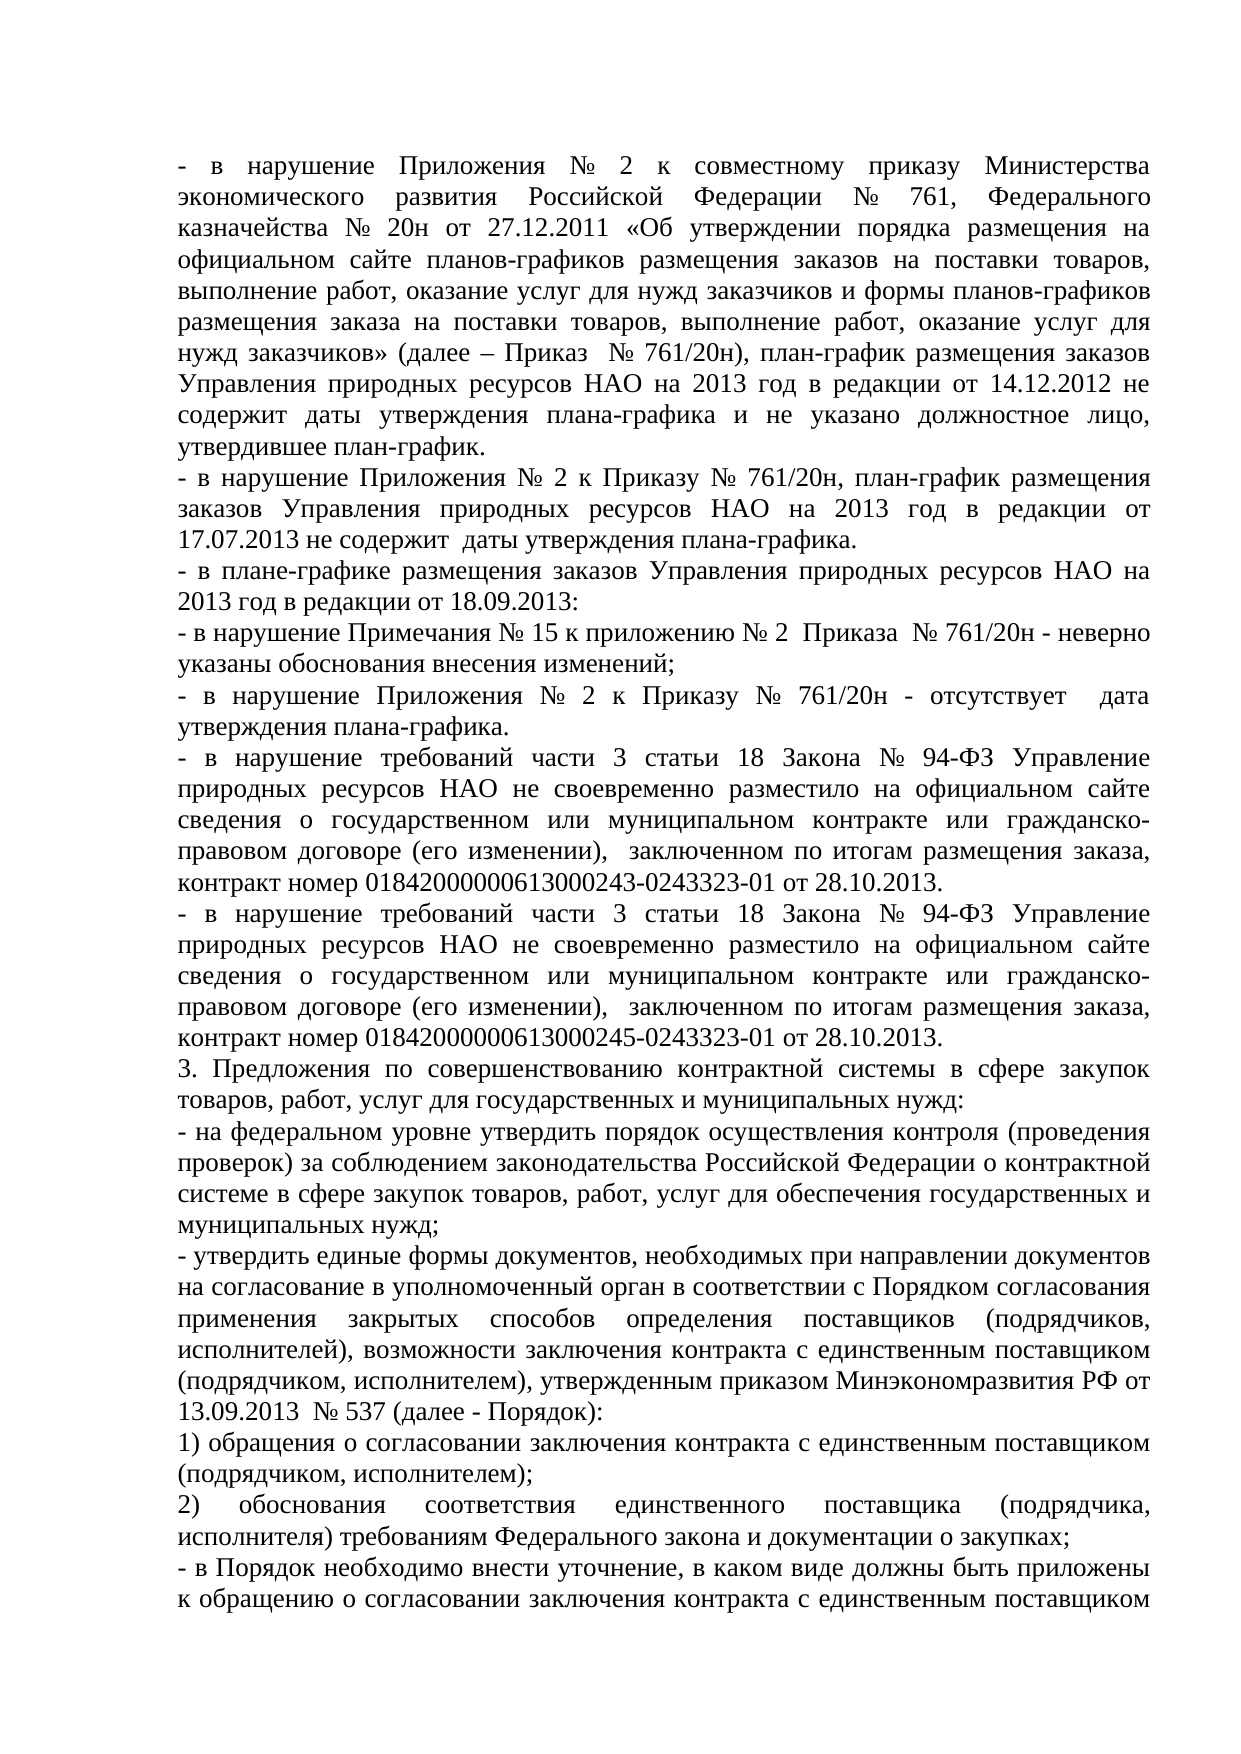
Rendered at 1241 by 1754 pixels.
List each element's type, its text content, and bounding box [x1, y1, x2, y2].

text - в плане-графике размещения заказов Управления природных ресурсов НАО на 2013 год в редакции от 18.09.2013: [177, 554, 1152, 616]
text - в нарушение Приложения № 2 к совместному приказу Министерства экономического развития Российской Федерации № 761, Федерального казначейства № 20н от 27.12.2011 «Об утверждении порядка размещения на официальном сайте планов-графиков размещения заказов на поставки товаров, выполнение работ, оказание услуг для нужд заказчиков и формы планов-графиков размещения заказа на поставки товаров, выполнение работ, оказание услуг для нужд заказчиков» (далее – Приказ № 761/20н), план-график размещения заказов Управления природных ресурсов НАО на 2013 год в редакции от 14.12.2012 не содержит даты утверждения плана-графика и не указано должностное лицо, утвердившее план-график. [177, 149, 1152, 461]
text 3. Предложения по совершенствованию контрактной системы в сфере закупок товаров, работ, услуг для государственных и муниципальных нужд: [177, 1052, 1152, 1115]
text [177, 1551, 1152, 1613]
text - утвердить единые формы документов, необходимых при направлении документов на согласование в уполномоченный орган в соответствии с Порядком согласования применения закрытых способов определения поставщиков (подрядчиков, исполнителей), возможности заключения контракта с единственным поставщиком (подрядчиком, исполнителем), утвержденным приказом Минэкономразвития РФ от 13.09.2013 № 537 (далее - Порядок): [177, 1239, 1152, 1426]
text 1) обращения о согласовании заключения контракта с единственным поставщиком (подрядчиком, исполнителем); [177, 1426, 1152, 1488]
text - в нарушение требований части 3 статьи 18 Закона № 94-ФЗ Управление природных ресурсов НАО не своевременно разместило на официальном сайте сведения о государственном или муниципальном контракте или гражданско-правовом договоре (его изменении), заключенном по итогам размещения заказа, контракт номер 01842000000613000245-0243323-01 от 28.10.2013. [177, 897, 1152, 1052]
text - на федеральном уровне утвердить порядок осуществления контроля (проведения проверок) за соблюдением законодательства Российской Федерации о контрактной системе в сфере закупок товаров, работ, услуг для обеспечения государственных и муниципальных нужд; [177, 1115, 1152, 1239]
text - в нарушение Примечания № 15 к приложению № 2 Приказа № 761/20н - неверно указаны обоснования внесения изменений; [177, 616, 1152, 679]
text - в нарушение Приложения № 2 к Приказу № 761/20н - отсутствует дата утверждения плана-графика. [177, 679, 1152, 741]
text 2) обоснования соответствия единственного поставщика (подрядчика, исполнителя) требованиям Федерального закона и документации о закупках; [177, 1488, 1152, 1551]
text - в нарушение требований части 3 статьи 18 Закона № 94-ФЗ Управление природных ресурсов НАО не своевременно разместило на официальном сайте сведения о государственном или муниципальном контракте или гражданско-правовом договоре (его изменении), заключенном по итогам размещения заказа, контракт номер 01842000000613000243-0243323-01 от 28.10.2013. [177, 741, 1152, 897]
text - в нарушение Приложения № 2 к Приказу № 761/20н, план-график размещения заказов Управления природных ресурсов НАО на 2013 год в редакции от 17.07.2013 не содержит даты утверждения плана-графика. [177, 461, 1152, 554]
